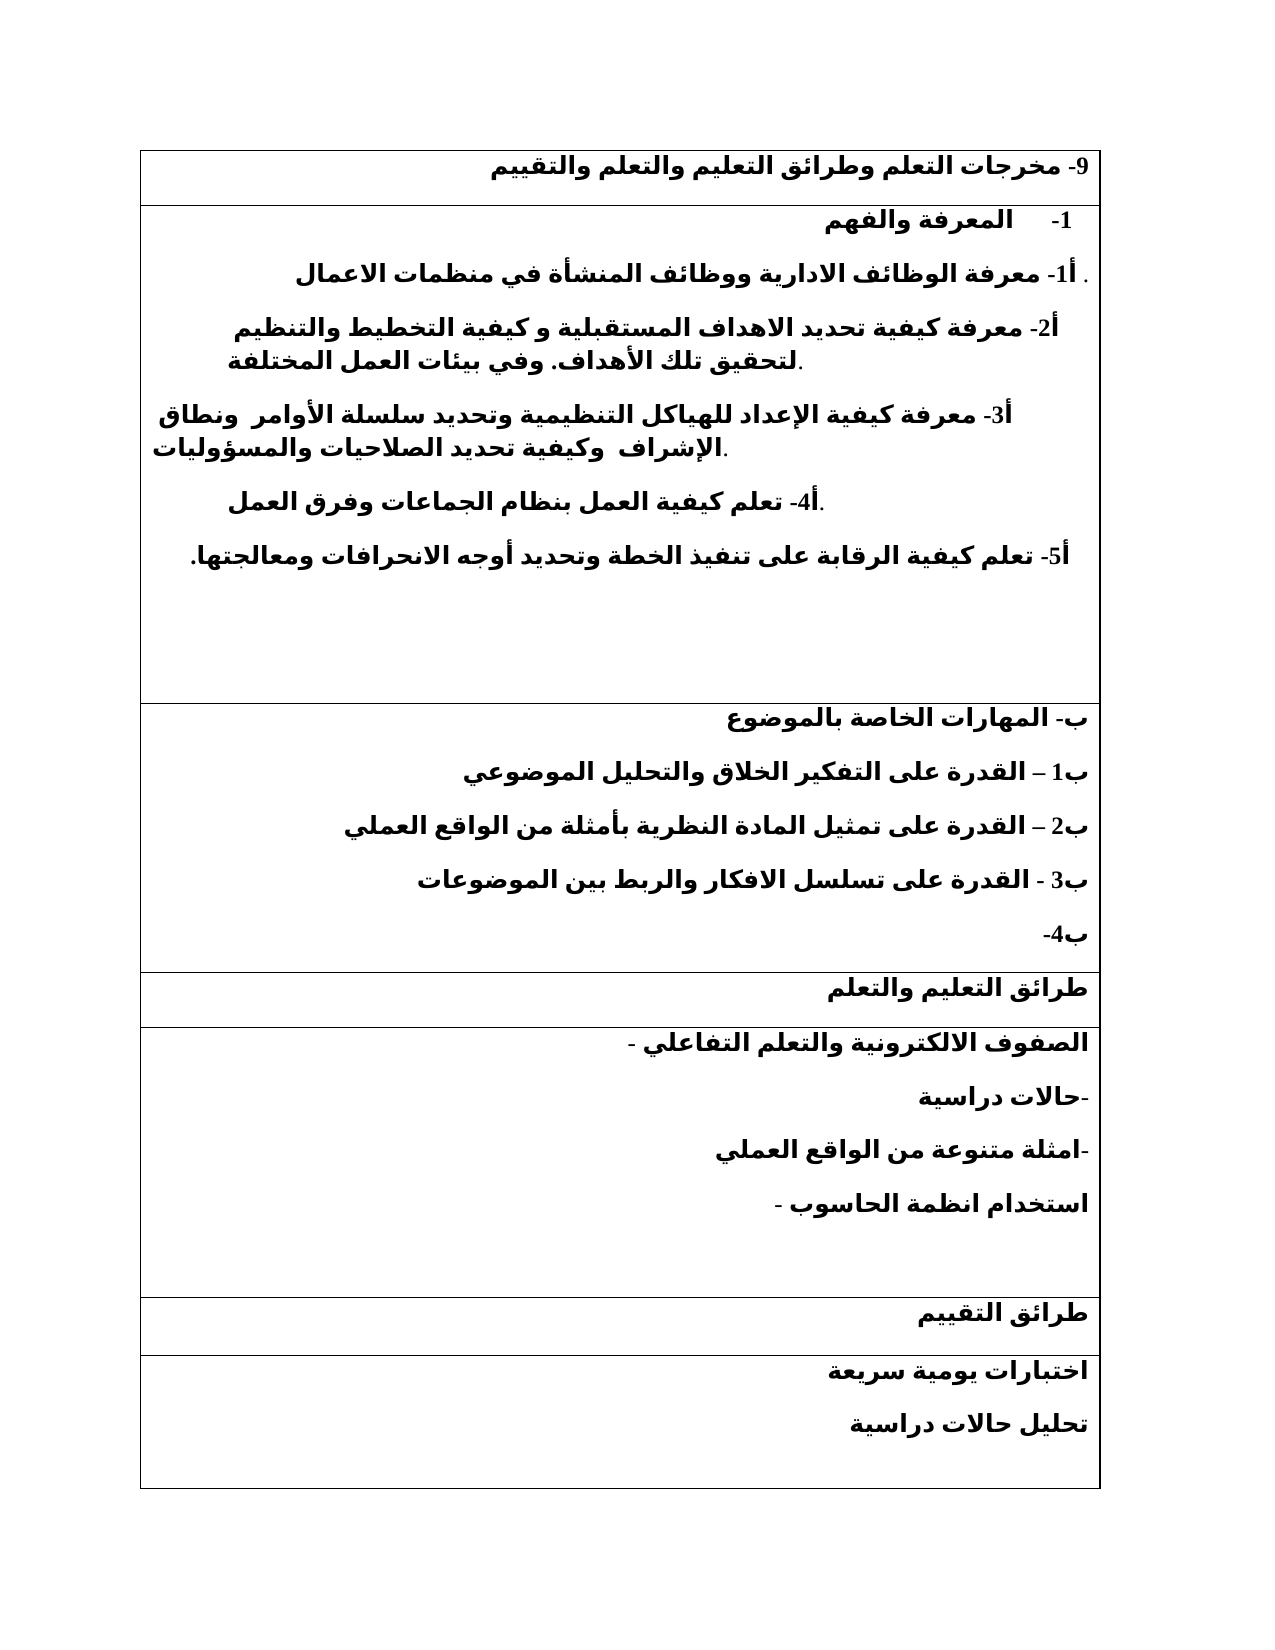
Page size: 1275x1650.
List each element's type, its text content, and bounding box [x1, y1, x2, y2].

table_cell المعرفة والفهم أ1- معرفة الوظائف الادارية ووظائف المنشأة في منظمات الاعمال . أ2- معرفة كيفية تحديد الاهداف المستقبلية و كيفية التخطيط والتنظيم لتحقيق تلك الأهداف. وفي بيئات العمل المختلفة. أ3- معرفة كيفية الإعداد للهياكل التنظيمية وتحديد سلسلة الأوامر ونطاق الإشراف وكيفية تحديد الصلاحيات والمسؤوليات. أ4- تعلم كيفية العمل بنظام الجماعات وفرق العمل. أ5- تعلم كيفية الرقابة على تنفيذ الخطة وتحديد أوجه الانحرافات ومعالجتها. [141, 206, 1099, 702]
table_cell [141, 1356, 1099, 1488]
table_cell طرائق التعليم والتعلم [141, 973, 1099, 1027]
table_cell طرائق التقييم [141, 1298, 1099, 1355]
table_cell ب- المهارات الخاصة بالموضوع ب1 – القدرة على التفكير الخلاق والتحليل الموضوعي ب2 – القدرة على تمثيل المادة النظرية بأمثلة من الواقع العملي ب3 - القدرة على تسلسل الافكار والربط بين الموضوعات ب4- [141, 704, 1099, 972]
table_cell 9- مخرجات التعلم وطرائق التعليم والتعلم والتقييم [141, 151, 1099, 204]
table_cell - الصفوف الالكترونية والتعلم التفاعلي حالات دراسية- امثلة متنوعة من الواقع العملي- - استخدام انظمة الحاسوب [141, 1028, 1099, 1297]
